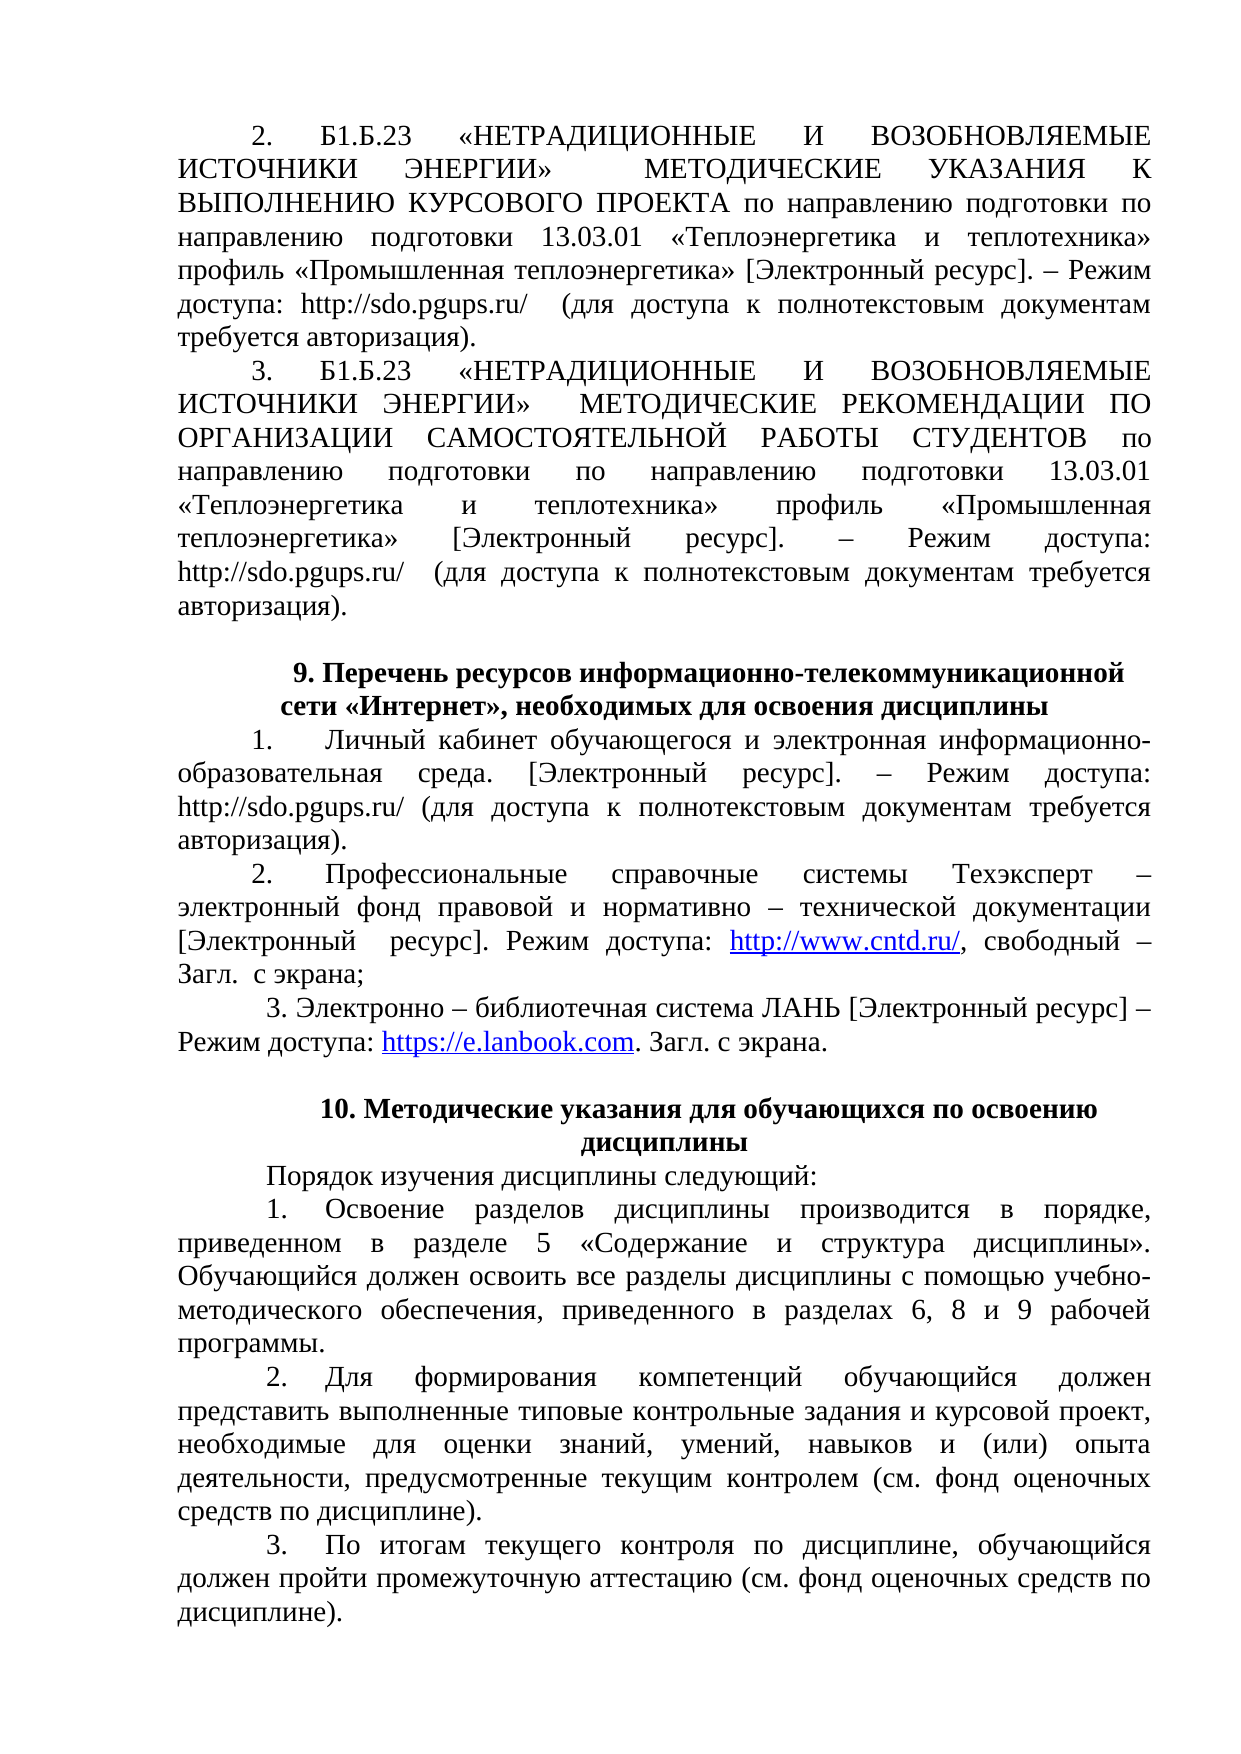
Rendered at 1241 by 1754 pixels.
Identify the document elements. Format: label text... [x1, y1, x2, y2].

list Профессиональные справочные системы Техэксперт – электронный фонд правовой и нормативно – технической документации [Электронный ресурс]. Режим доступа: http://www.cntd.ru/, свободный – Загл. с экрана; [177, 856, 1152, 990]
text 10. Методические указания для обучающихся по освоению дисциплины [177, 1091, 1152, 1158]
text Порядок изучения дисциплины следующий: [177, 1158, 1152, 1191]
list Для формирования компетенций обучающийся должен представить выполненные типовые контрольные задания и курсовой проект, необходимые для оценки знаний, умений, навыков и (или) опыта деятельности, предусмотренные текущим контролем (см. фонд оценочных средств по дисциплине). [177, 1359, 1152, 1527]
list По итогам текущего контроля по дисциплине, обучающийся должен пройти промежуточную аттестацию (см. фонд оценочных средств по дисциплине). [177, 1527, 1152, 1627]
list Освоение разделов дисциплины производится в порядке, приведенном в разделе 5 «Содержание и структура дисциплины». Обучающийся должен освоить все разделы дисциплины с помощью учебно-методического обеспечения, приведенного в разделах 6, 8 и 9 рабочей программы. [177, 1191, 1152, 1359]
list Личный кабинет обучающегося и электронная информационно-образовательная среда. [Электронный ресурс]. – Режим доступа: http://sdo.pgups.ru/ (для доступа к полнотекстовым документам требуется авторизация). [177, 722, 1152, 856]
text 3. Электронно – библиотечная система ЛАНЬ [Электронный ресурс] – Режим доступа: https://e.lanbook.com. Загл. с экрана. [177, 990, 1152, 1057]
text 2. Б1.Б.23 «НЕТРАДИЦИОННЫЕ И ВОЗОБНОВЛЯЕМЫЕ ИСТОЧНИКИ ЭНЕРГИИ» МЕТОДИЧЕСКИЕ УКАЗАНИЯ К ВЫПОЛНЕНИЮ КУРСОВОГО ПРОЕКТА по направлению подготовки по направлению подготовки 13.03.01 «Теплоэнергетика и теплотехника» профиль «Промышленная теплоэнергетика» [Электронный ресурс]. – Режим доступа: http://sdo.pgups.ru/ (для доступа к полнотекстовым документам требуется авторизация). [177, 118, 1152, 353]
text 9. Перечень ресурсов информационно-телекоммуникационной сети «Интернет», необходимых для освоения дисциплины [177, 655, 1152, 722]
text 3. Б1.Б.23 «НЕТРАДИЦИОННЫЕ И ВОЗОБНОВЛЯЕМЫЕ ИСТОЧНИКИ ЭНЕРГИИ» МЕТОДИЧЕСКИЕ РЕКОМЕНДАЦИИ ПО ОРГАНИЗАЦИИ САМОСТОЯТЕЛЬНОЙ РАБОТЫ СТУДЕНТОВ по направлению подготовки по направлению подготовки 13.03.01 «Теплоэнергетика и теплотехника» профиль «Промышленная теплоэнергетика» [Электронный ресурс]. – Режим доступа: http://sdo.pgups.ru/ (для доступа к полнотекстовым документам требуется авторизация). [177, 353, 1152, 621]
